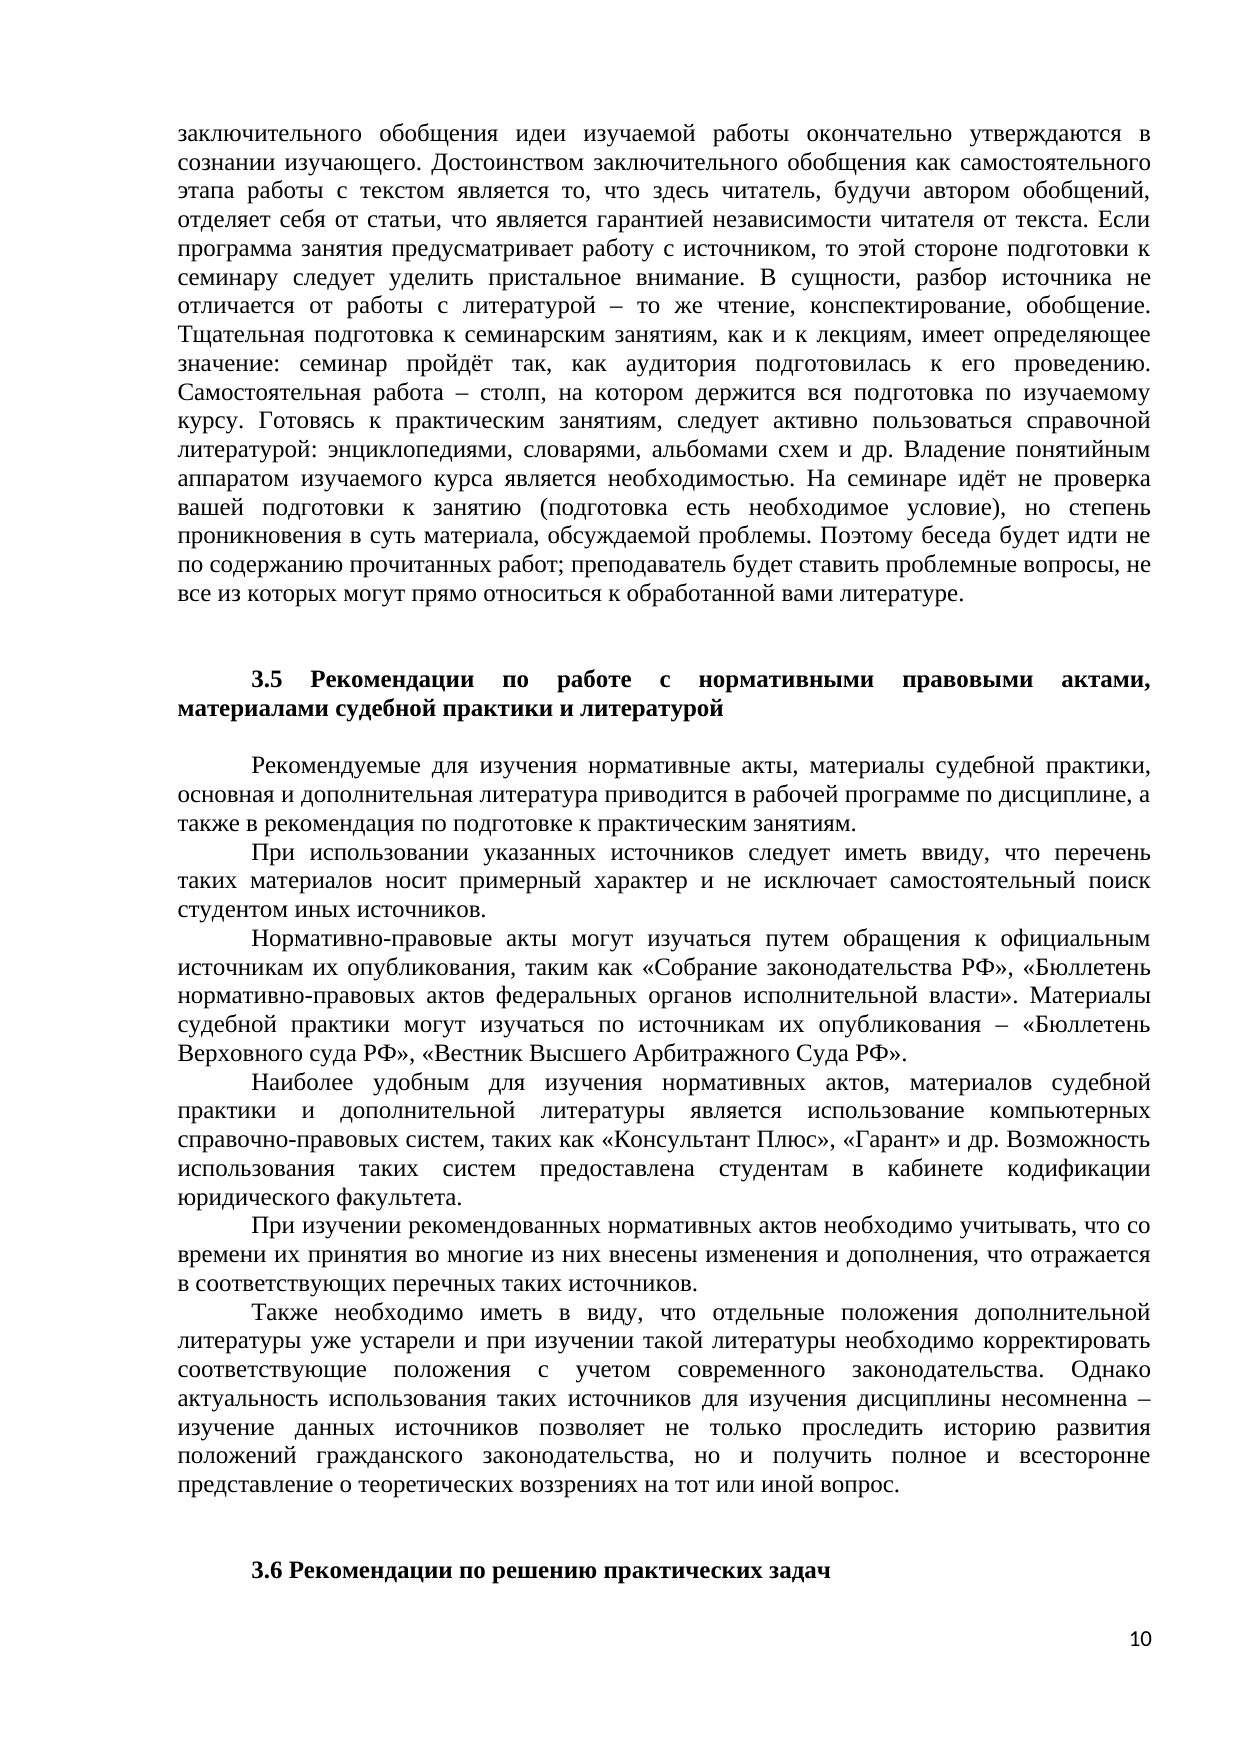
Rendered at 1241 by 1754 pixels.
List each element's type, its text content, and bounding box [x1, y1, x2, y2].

text При изучении рекомендованных нормативных актов необходимо учитывать, что со времени их принятия во многие из них внесены изменения и дополнения, что отражается в соответствующих перечных таких источников. [177, 1211, 1152, 1297]
text При использовании указанных источников следует иметь ввиду, что перечень таких материалов носит примерный характер и не исключает самостоятельный поиск студентом иных источников. [177, 837, 1152, 923]
text Нормативно-правовые акты могут изучаться путем обращения к официальным источникам их опубликования, таким как «Собрание законодательства РФ», «Бюллетень нормативно-правовых актов федеральных органов исполнительной власти». Материалы судебной практики могут изучаться по источникам их опубликования – «Бюллетень Верховного суда РФ», «Вестник Высшего Арбитражного Суда РФ». [177, 923, 1152, 1067]
text 3.6 Рекомендации по решению практических задач [177, 1556, 1152, 1584]
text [177, 118, 1152, 607]
text 3.5 Рекомендации по работе с нормативными правовыми актами, материалами судебной практики и литературой [177, 664, 1152, 722]
text Также необходимо иметь в виду, что отдельные положения дополнительной литературы уже устарели и при изучении такой литературы необходимо корректировать соответствующие положения с учетом современного законодательства. Однако актуальность использования таких источников для изучения дисциплины несомненна – изучение данных источников позволяет не только проследить историю развития положений гражданского законодательства, но и получить полное и всесторонне представление о теоретических воззрениях на тот или иной вопрос. [177, 1297, 1152, 1498]
text Наиболее удобным для изучения нормативных актов, материалов судебной практики и дополнительной литературы является использование компьютерных справочно-правовых систем, таких как «Консультант Плюс», «Гарант» и др. Возможность использования таких систем предоставлена студентам в кабинете кодификации юридического факультета. [177, 1067, 1152, 1211]
text Рекомендуемые для изучения нормативные акты, материалы судебной практики, основная и дополнительная литература приводится в рабочей программе по дисциплине, а также в рекомендация по подготовке к практическим занятиям. [177, 751, 1152, 837]
